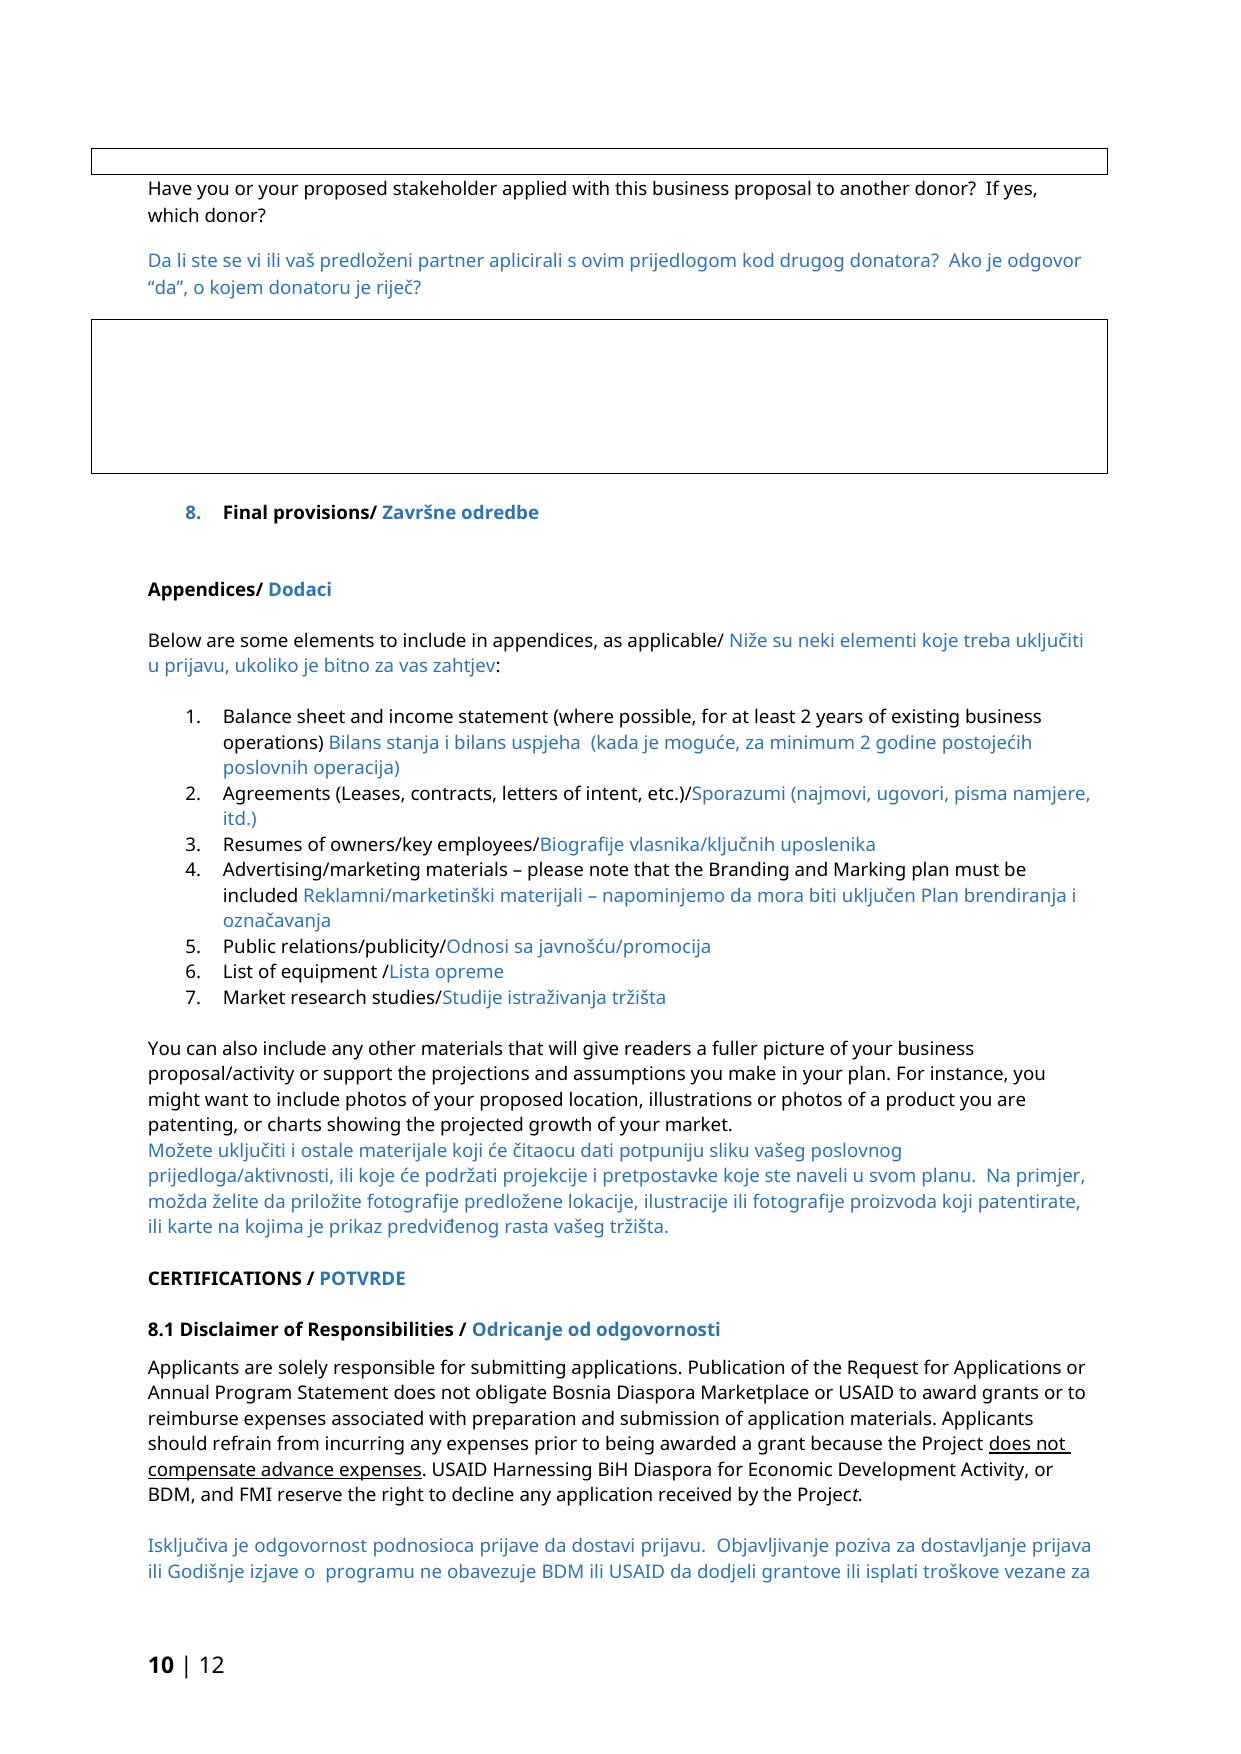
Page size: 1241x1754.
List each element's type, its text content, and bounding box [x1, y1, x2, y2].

list List of equipment /Lista opreme [185, 959, 1093, 984]
text Da li ste se vi ili vaš predloženi partner aplicirali s ovim prijedlogom kod drugog donatora? Ako je odgovor “da”, o kojem donatoru je riječ? [148, 247, 1093, 300]
list Resumes of owners/key employees/Biografije vlasnika/ključnih uposlenika [185, 831, 1093, 857]
table_header [92, 320, 1107, 473]
text Appendices/ Dodaci [148, 576, 1093, 601]
table_header [92, 149, 1107, 174]
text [148, 1533, 1093, 1584]
text Možete uključiti i ostale materijale koji će čitaocu dati potpuniju sliku vašeg poslovnog prijedloga/aktivnosti, ili koje će podržati projekcije i pretpostavke koje ste naveli u svom planu. Na primjer, možda želite da priložite fotografije predložene lokacije, ilustracije ili fotografije proizvoda koji patentirate, ili karte na kojima je prikaz predviđenog rasta vašeg tržišta. [148, 1137, 1093, 1239]
text Have you or your proposed stakeholder applied with this business proposal to another donor? If yes, which donor? [148, 175, 1093, 228]
text CERTIFICATIONS / POTVRDE [148, 1265, 1093, 1290]
list Advertising/marketing materials – please note that the Branding and Marking plan must be included Reklamni/marketinški materijali – napominjemo da mora biti uključen Plan brendiranja i označavanja [185, 857, 1093, 933]
text Below are some elements to include in appendices, as applicable/ Niže su neki elementi koje treba uključiti u prijavu, ukoliko je bitno za vas zahtjev: [148, 627, 1093, 678]
list Final provisions/ Završne odredbe [185, 499, 1093, 525]
text Applicants are solely responsible for submitting applications. Publication of the Request for Applications or Annual Program Statement does not obligate Bosnia Diaspora Marketplace or USAID to award grants or to reimburse expenses associated with preparation and submission of application materials. Applicants should refrain from incurring any expenses prior to being awarded a grant because the Project does not compensate advance expenses. USAID Harnessing BiH Diaspora for Economic Development Activity, or BDM, and FMI reserve the right to decline any application received by the Project. [148, 1354, 1093, 1507]
list Balance sheet and income statement (where possible, for at least 2 years of existing business operations) Bilans stanja i bilans uspjeha (kada je moguće, za minimum 2 godine postojećih poslovnih operacija) [185, 703, 1093, 780]
text 8.1 Disclaimer of Responsibilities / Odricanje od odgovornosti [148, 1316, 1093, 1341]
list Market research studies/Studije istraživanja tržišta [185, 984, 1093, 1010]
list Public relations/publicity/Odnosi sa javnošću/promocija [185, 933, 1093, 959]
list Agreements (Leases, contracts, letters of intent, etc.)/Sporazumi (najmovi, ugovori, pisma namjere, itd.) [185, 780, 1093, 831]
text You can also include any other materials that will give readers a fuller picture of your business proposal/activity or support the projections and assumptions you make in your plan. For instance, you might want to include photos of your proposed location, illustrations or photos of a product you are patenting, or charts showing the projected growth of your market. [148, 1035, 1093, 1137]
